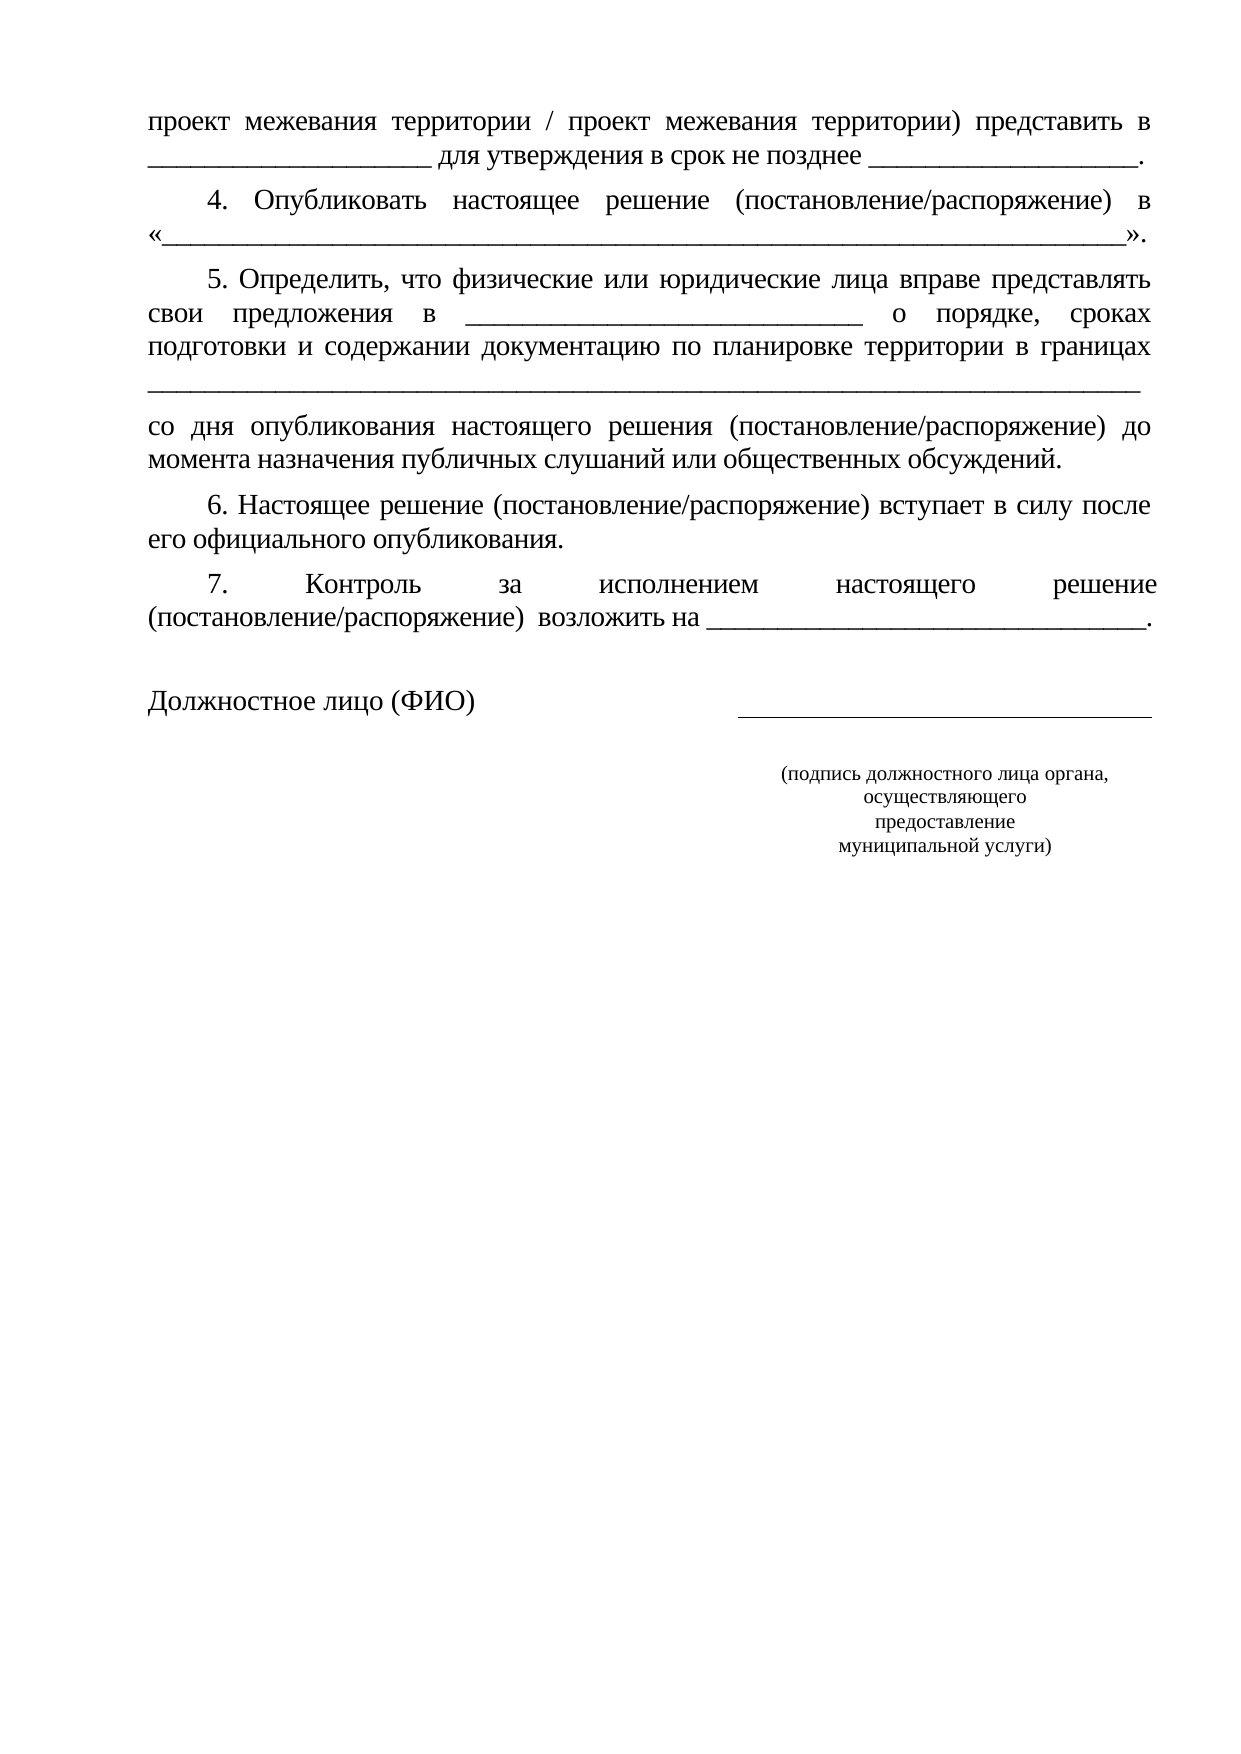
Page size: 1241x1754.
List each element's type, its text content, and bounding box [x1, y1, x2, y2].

text Должностное лицо (ФИО) [148, 683, 1152, 717]
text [148, 103, 1152, 171]
text 5. Определить, что физические или юридические лица вправе представлять свои предложения в ____________________________ о порядке, сроках подготовки и содержании документацию по планировке территории в границах ______________________________________________________________________ [148, 261, 1152, 395]
text 4. Опубликовать настоящее решение (постановление/распоряжение) в «____________________________________________________________________». [148, 183, 1152, 249]
text 6. Настоящее решение (постановление/распоряжение) вступает в силу после его официального опубликования. [148, 487, 1152, 554]
text предоставление [738, 789, 1152, 813]
text 7. Контроль за исполнением настоящего решение (постановление/распоряжение) возложить на _______________________________. [148, 567, 1157, 633]
text со дня опубликования настоящего решения (постановление/распоряжение) до момента назначения публичных слушаний или общественных обсуждений. [148, 408, 1152, 475]
text (подпись должностного лица органа, осуществляющего [738, 741, 1152, 789]
text муниципальной услуги) [738, 813, 1152, 857]
